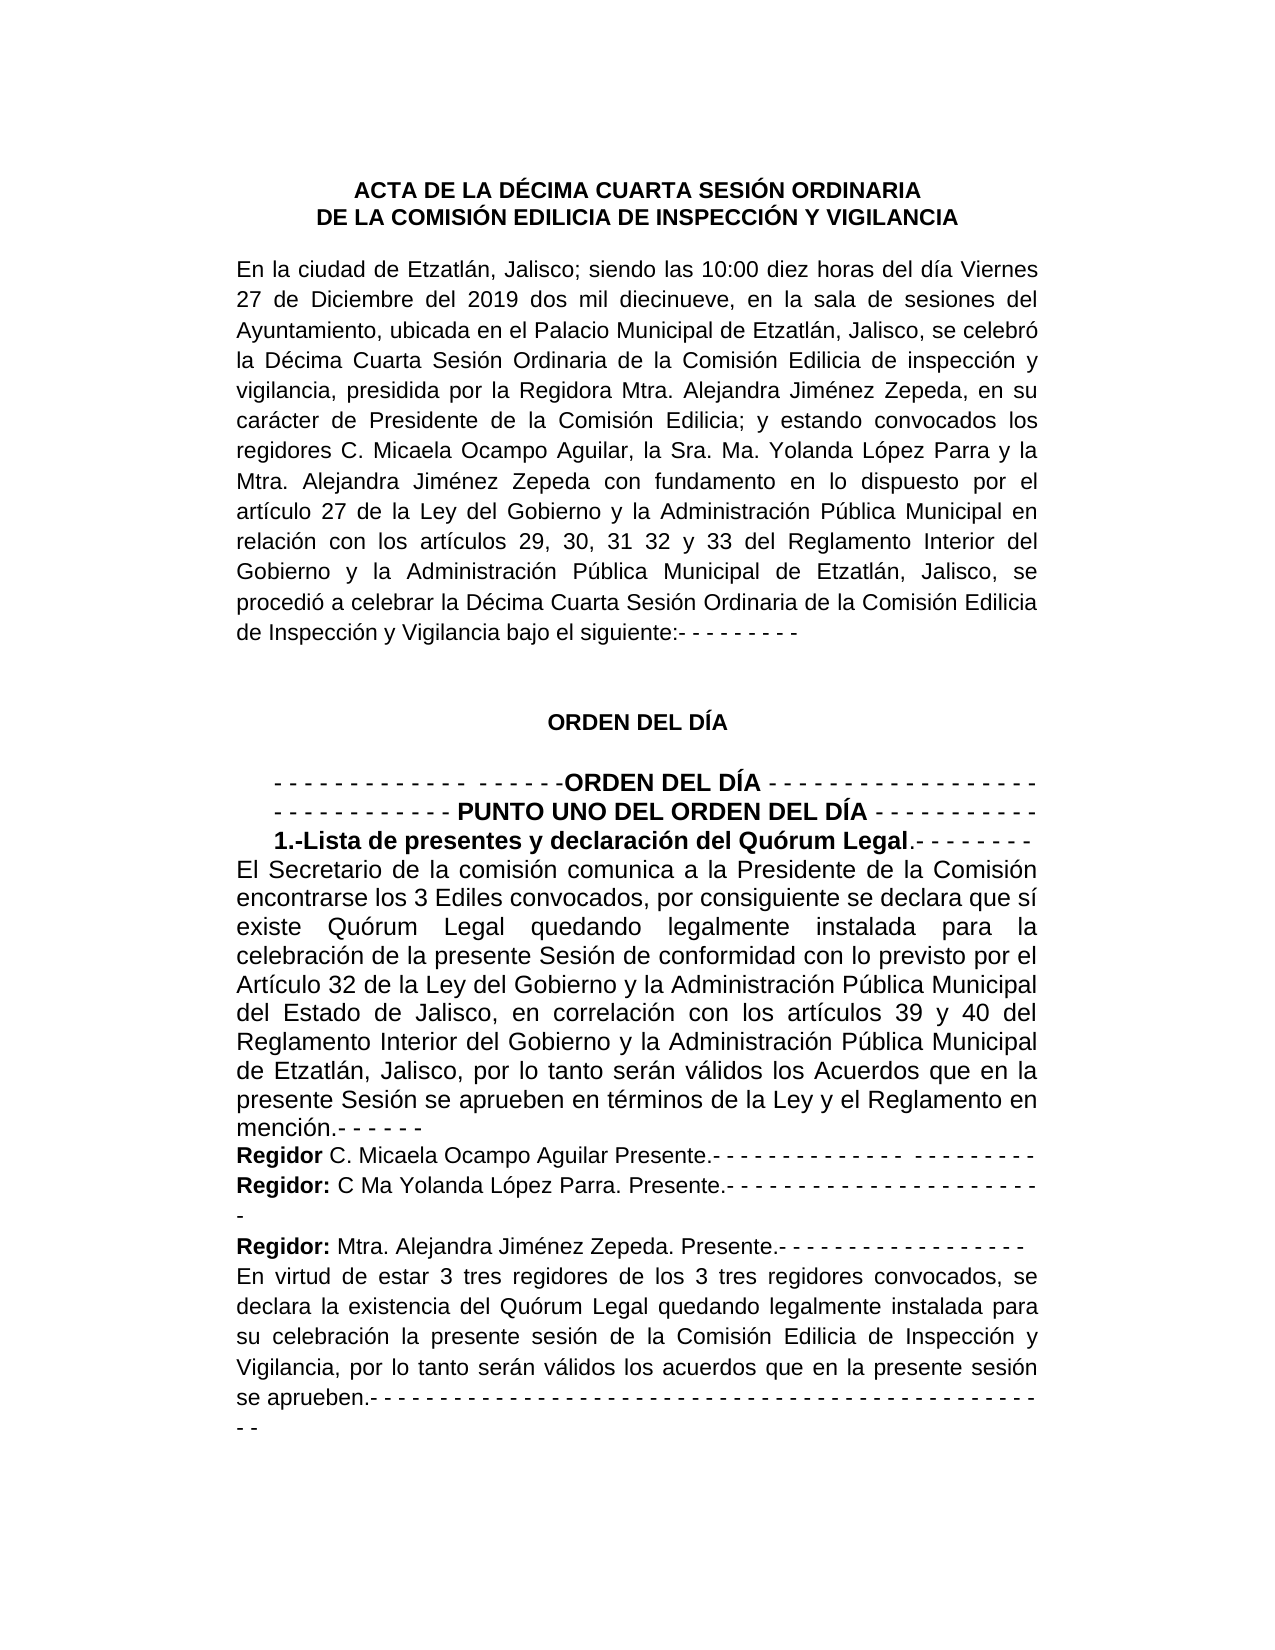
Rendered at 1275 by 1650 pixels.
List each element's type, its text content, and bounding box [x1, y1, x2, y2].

text Regidor: C Ma Yolanda López Parra. Presente.- - - - - - - - - - - - - - - - - - - - - - - [236, 1172, 1039, 1229]
text Regidor: Mtra. Alejandra Jiménez Zepeda. Presente.- - - - - - - - - - - - - - - - - - [236, 1233, 1039, 1259]
text - - - - - - - - - - - - PUNTO UNO DEL ORDEN DEL DÍA - - - - - - - - - - - [274, 797, 1039, 826]
text ORDEN DEL DÍA [236, 709, 1039, 736]
text ACTA DE LA DÉCIMA CUARTA SESIÓN ORDINARIA [236, 177, 1039, 203]
text Regidor C. Micaela Ocampo Aguilar Presente.- - - - - - - - - - - - - - - - - - - - - - - [236, 1142, 1039, 1168]
text 1.-Lista de presentes y declaración del Quórum Legal.- - - - - - - - [274, 826, 1039, 854]
text El Secretario de la comisión comunica a la Presidente de la Comisión encontrarse los 3 Ediles convocados, por consiguiente se declara que sí existe Quórum Legal quedando legalmente instalada para la celebración de la presente Sesión de conformidad con lo previsto por el Artículo 32 de la Ley del Gobierno y la Administración Pública Municipal del Estado de Jalisco, en correlación con los artículos 39 y 40 del Reglamento Interior del Gobierno y la Administración Pública Municipal de Etzatlán, Jalisco, por lo tanto serán válidos los Acuerdos que en la presente Sesión se aprueben en términos de la Ley y el Reglamento en mención.- - - - - - [236, 854, 1039, 1142]
text DE LA COMISIÓN EDILICIA DE INSPECCIÓN Y VIGILANCIA [236, 203, 1039, 230]
text En la ciudad de Etzatlán, Jalisco; siendo las 10:00 diez horas del día Viernes 27 de Diciembre del 2019 dos mil diecinueve, en la sala de sesiones del Ayuntamiento, ubicada en el Palacio Municipal de Etzatlán, Jalisco, se celebró la Décima Cuarta Sesión Ordinaria de la Comisión Edilicia de inspección y vigilancia, presidida por la Regidora Mtra. Alejandra Jiménez Zepeda, en su carácter de Presidente de la Comisión Edilicia; y estando convocados los regidores C. Micaela Ocampo Aguilar, la Sra. Ma. Yolanda López Parra y la Mtra. Alejandra Jiménez Zepeda con fundamento en lo dispuesto por el artículo 27 de la Ley del Gobierno y la Administración Pública Municipal en relación con los artículos 29, 30, 31 32 y 33 del Reglamento Interior del Gobierno y la Administración Pública Municipal de Etzatlán, Jalisco, se procedió a celebrar la Décima Cuarta Sesión Ordinaria de la Comisión Edilicia de Inspección y Vigilancia bajo el siguiente:- - - - - - - - - [236, 256, 1039, 645]
text En virtud de estar 3 tres regidores de los 3 tres regidores convocados, se declara la existencia del Quórum Legal quedando legalmente instalada para su celebración la presente sesión de la Comisión Edilicia de Inspección y Vigilancia, por lo tanto serán válidos los acuerdos que en la presente sesión se aprueben.- - - - - - - - - - - - - - - - - - - - - - - - - - - - - - - - - - - - - - - - - - - - - - - - - - [236, 1263, 1039, 1440]
text - - - - - - - - - - - - - - - - - - -ORDEN DEL DÍA - - - - - - - - - - - - - - - - - - [236, 768, 1039, 797]
